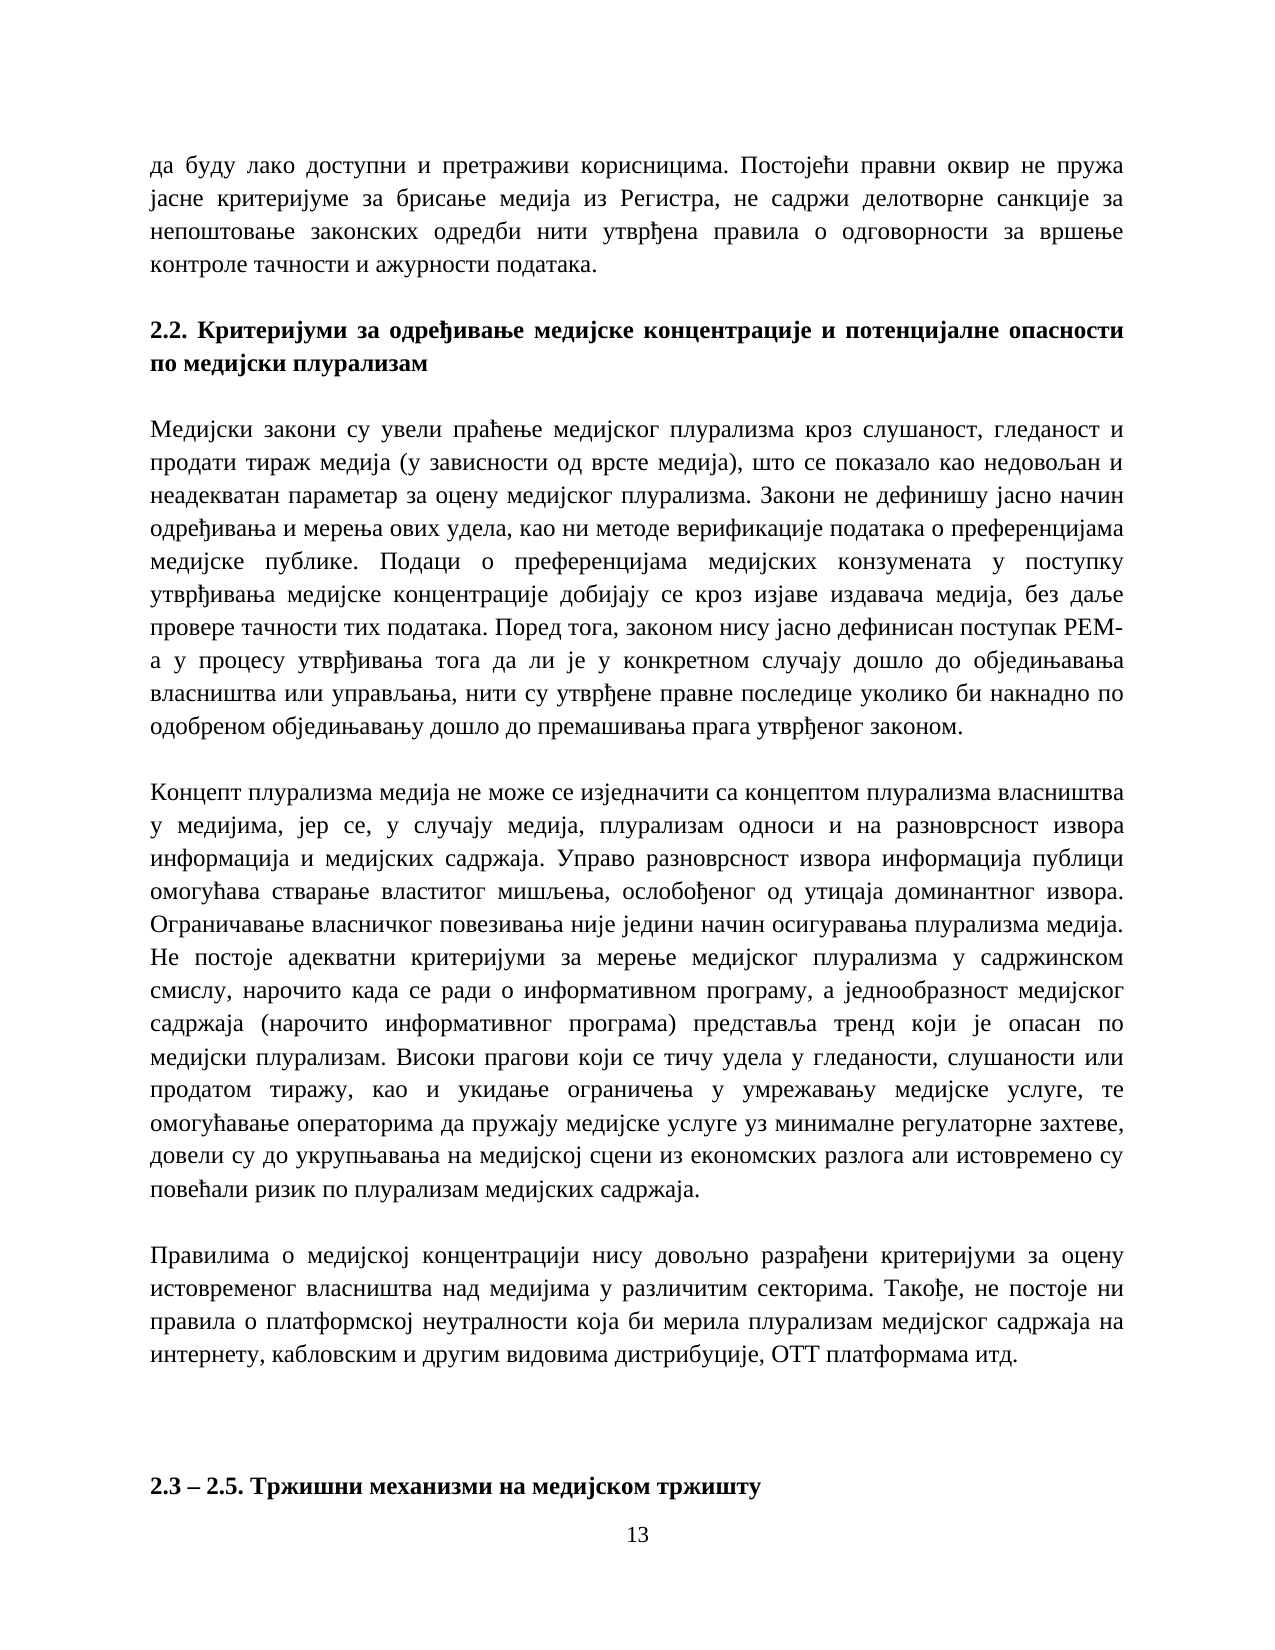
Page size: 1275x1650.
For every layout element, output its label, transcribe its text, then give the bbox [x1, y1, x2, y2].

text Медијски закони су увели праћење медијског плурализма кроз слушаност, гледаност и продати тираж медија (у зависности од врсте медија), што се показало као недовољан и неадекватан параметар за оцену медијског плурализма. Закони не дефинишу јасно начин одређивања и мерења ових удела, као ни методе верификације података о преференцијама медијске публике. Подаци о преференцијама медијских конзумената у поступку утврђивања медијске концентрације добијају се кроз изјаве издавача медија, без даље провере тачности тих података. Поред тога, законом нису јасно дефинисан поступак РЕМ-а у процесу утврђивања тога да ли је у конкретном случају дошло до обједињавања власништва или управљања, нити су утврђене правне последице уколико би накнадно по одобреном обједињавању дошло до премашивања прага утврђеног законом. [150, 414, 1125, 740]
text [150, 150, 1125, 278]
text Концепт плурализма медија не може се изједначити са концептом плурализма власништва у медијима, јер се, у случају медија, плурализам односи и на разноврсност извора информација и медијских садржаја. Управо разноврсност извора информација публици омогућава стварање властитог мишљења, ослобођеног од утицаја доминантног извора. Oграничавање власничког повезивања није једини начин осигуравања плурализма медија. Не постоје адекватни критеријуми за мерење медијског плурализма у садржинском смислу, нарочито када се ради о информативном програму, а једнообразност медијског садржаја (нарочито информативног програма) представља тренд који је опасан по медијски плурализам. Високи прагови који се тичу удела у гледаности, слушаности или продатом тиражу, као и укидање ограничења у умрежавању медијске услуге, те омогућавање операторима да пружају медијске услуге уз минималне регулаторне захтеве, довели су до укрупњавањa на медијској сцени из економских разлога али истовремено су повећали ризик по плурализам медијских садржаја. [150, 777, 1125, 1202]
text Правилима о медијској концентрацији нису довољно разрађени критеријуми за оцену истовременог власништва над медијима у различитим секторима. Такође, не постоје ни правила о платформској неутралности која би мерила плурализам медијског садржаја на интернету, кабловским и другим видовима дистрибуције, ОТТ платформама итд. [150, 1240, 1125, 1367]
text 2.2. Критеријуми за одређивање медијске концентрације и потенцијалне опасности по медијски плурализам [150, 315, 1125, 377]
text 2.3 – 2.5. Тржишни механизми на медијском тржишту [150, 1471, 1125, 1499]
